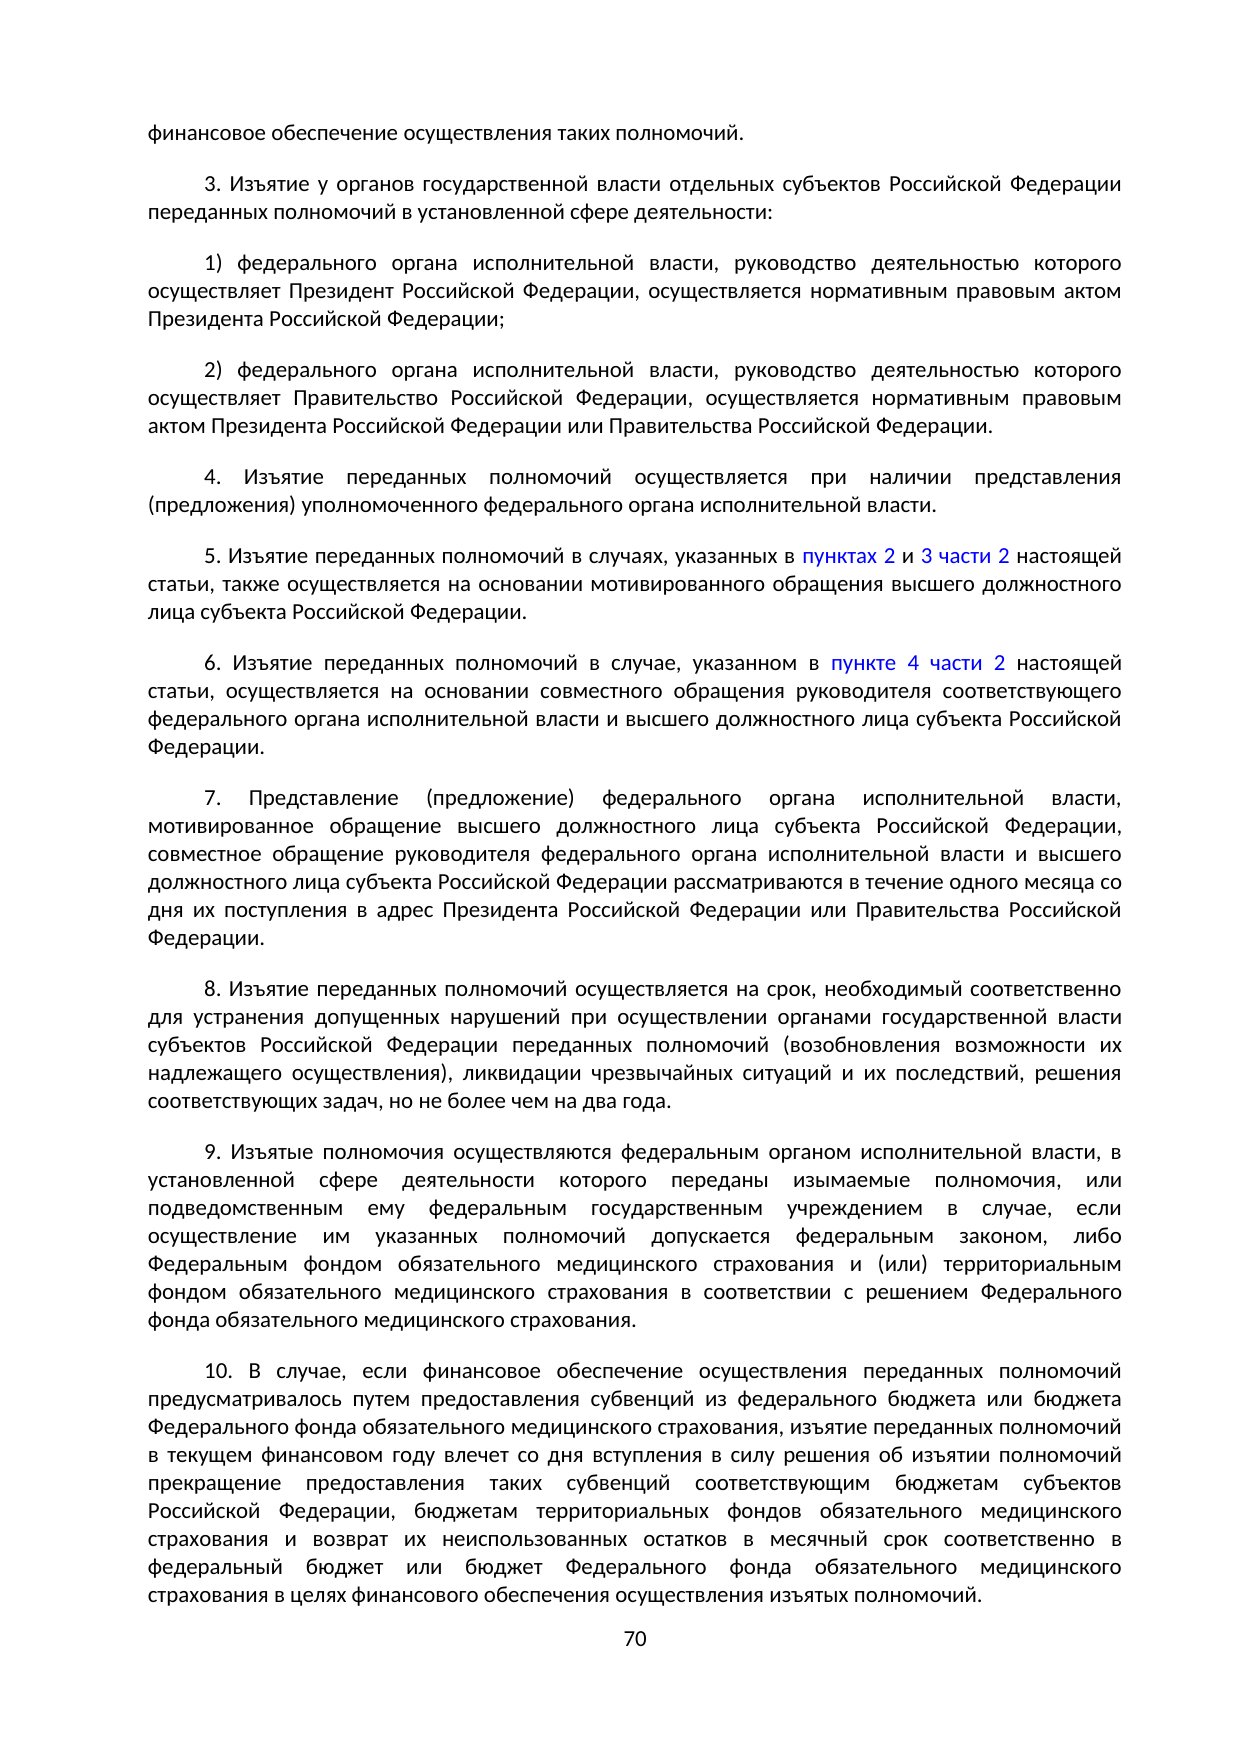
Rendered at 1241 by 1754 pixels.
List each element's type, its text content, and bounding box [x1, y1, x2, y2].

text 8. Изъятие переданных полномочий осуществляется на срок, необходимый соответственно для устранения допущенных нарушений при осуществлении органами государственной власти субъектов Российской Федерации переданных полномочий (возобновления возможности их надлежащего осуществления), ликвидации чрезвычайных ситуаций и их последствий, решения соответствующих задач, но не более чем на два года. [148, 974, 1122, 1114]
text 4. Изъятие переданных полномочий осуществляется при наличии представления (предложения) уполномоченного федерального органа исполнительной власти. [148, 462, 1122, 518]
text 2) федерального органа исполнительной власти, руководство деятельностью которого осуществляет Правительство Российской Федерации, осуществляется нормативным правовым актом Президента Российской Федерации или Правительства Российской Федерации. [148, 355, 1122, 439]
text 1) федерального органа исполнительной власти, руководство деятельностью которого осуществляет Президент Российской Федерации, осуществляется нормативным правовым актом Президента Российской Федерации; [148, 248, 1122, 332]
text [148, 118, 1122, 146]
text 5. Изъятие переданных полномочий в случаях, указанных в пунктах 2 и 3 части 2 настоящей статьи, также осуществляется на основании мотивированного обращения высшего должностного лица субъекта Российской Федерации. [148, 541, 1122, 625]
text 9. Изъятые полномочия осуществляются федеральным органом исполнительной власти, в установленной сфере деятельности которого переданы изымаемые полномочия, или подведомственным ему федеральным государственным учреждением в случае, если осуществление им указанных полномочий допускается федеральным законом, либо Федеральным фондом обязательного медицинского страхования и (или) территориальным фондом обязательного медицинского страхования в соответствии с решением Федерального фонда обязательного медицинского страхования. [148, 1137, 1122, 1333]
text 10. В случае, если финансовое обеспечение осуществления переданных полномочий предусматривалось путем предоставления субвенций из федерального бюджета или бюджета Федерального фонда обязательного медицинского страхования, изъятие переданных полномочий в текущем финансовом году влечет со дня вступления в силу решения об изъятии полномочий прекращение предоставления таких субвенций соответствующим бюджетам субъектов Российской Федерации, бюджетам территориальных фондов обязательного медицинского страхования и возврат их неиспользованных остатков в месячный срок соответственно в федеральный бюджет или бюджет Федерального фонда обязательного медицинского страхования в целях финансового обеспечения осуществления изъятых полномочий. [148, 1356, 1122, 1608]
text 3. Изъятие у органов государственной власти отдельных субъектов Российской Федерации переданных полномочий в установленной сфере деятельности: [148, 169, 1122, 225]
text 7. Представление (предложение) федерального органа исполнительной власти, мотивированное обращение высшего должностного лица субъекта Российской Федерации, совместное обращение руководителя федерального органа исполнительной власти и высшего должностного лица субъекта Российской Федерации рассматриваются в течение одного месяца со дня их поступления в адрес Президента Российской Федерации или Правительства Российской Федерации. [148, 783, 1122, 951]
text 6. Изъятие переданных полномочий в случае, указанном в пункте 4 части 2 настоящей статьи, осуществляется на основании совместного обращения руководителя соответствующего федерального органа исполнительной власти и высшего должностного лица субъекта Российской Федерации. [148, 648, 1122, 760]
